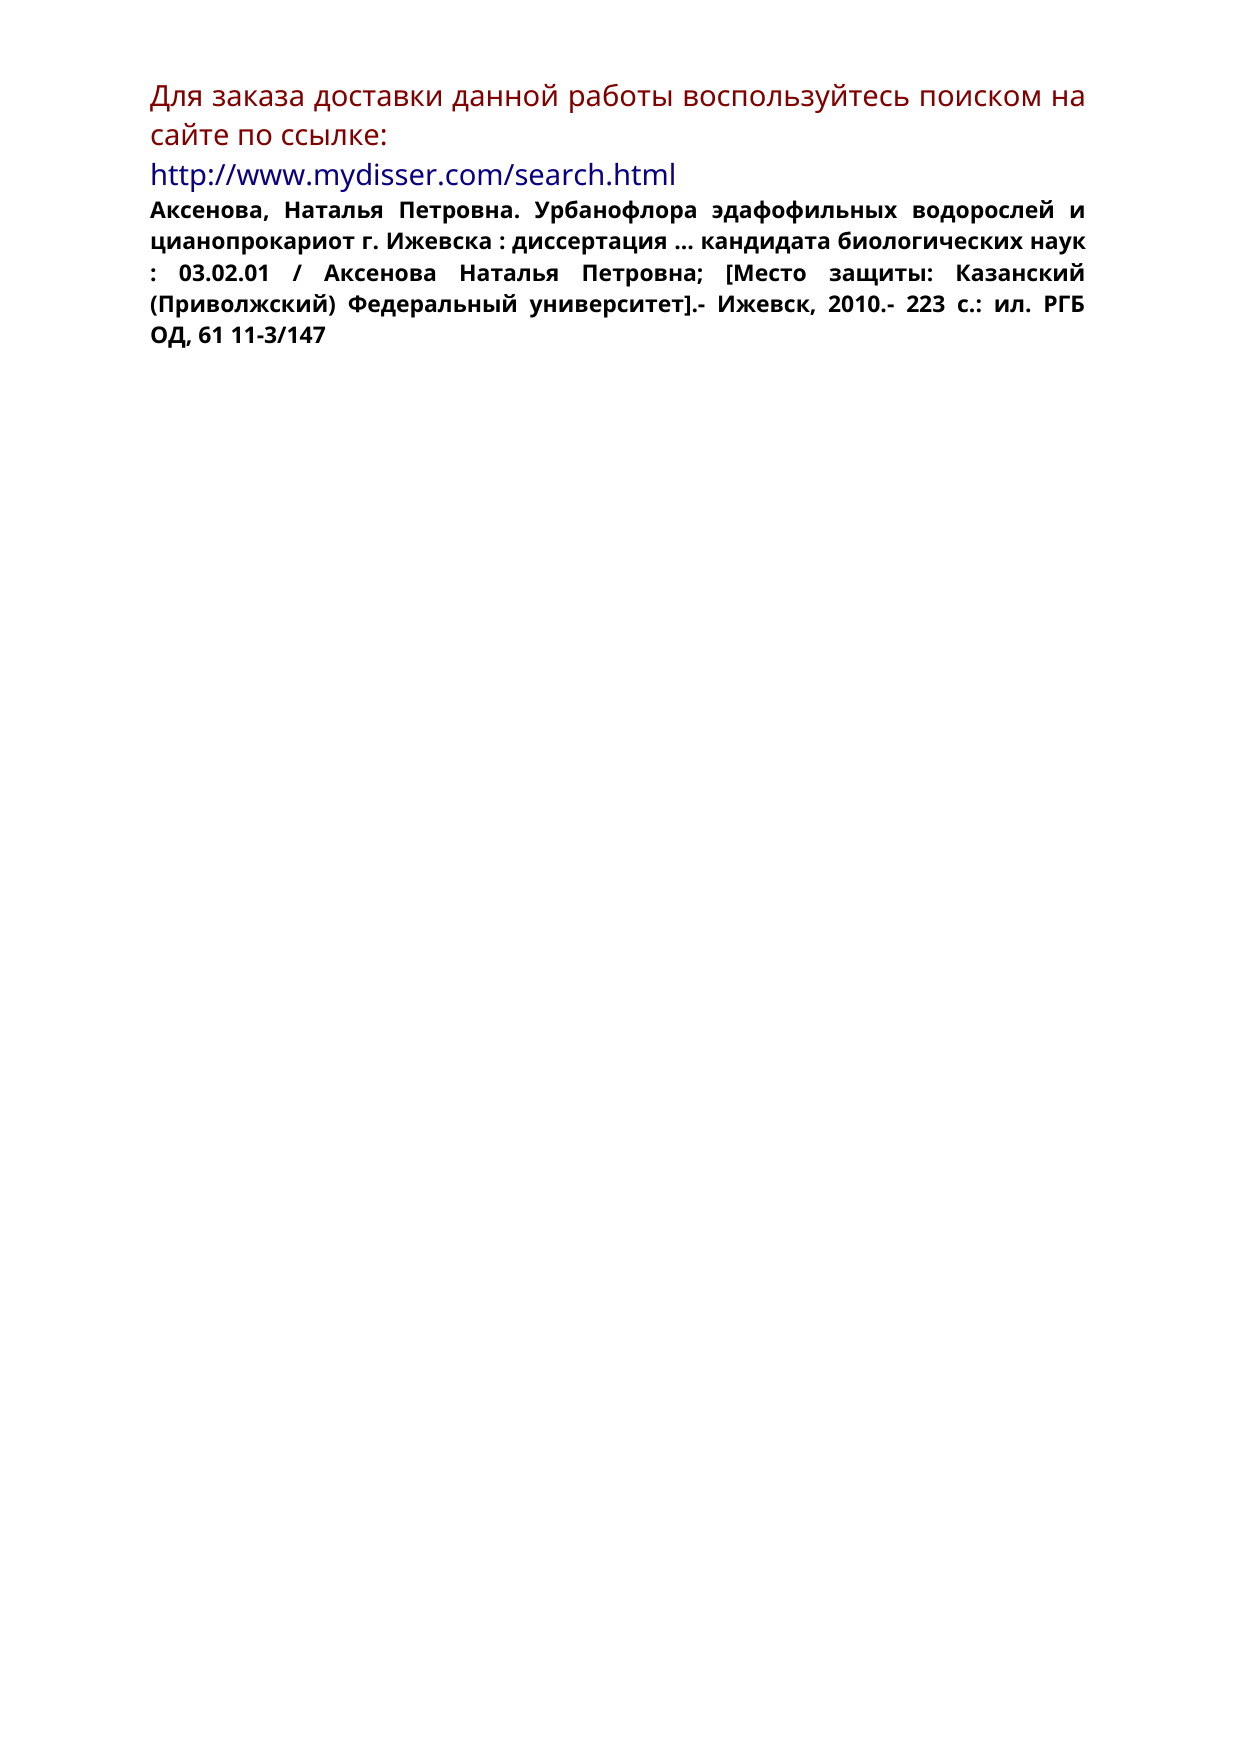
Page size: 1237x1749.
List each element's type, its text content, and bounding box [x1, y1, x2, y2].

text Аксенова, Наталья Петровна. Урбанофлора эдафофильных водорослей и цианопрокариот г. Ижевска : диссертация ... кандидата биологических наук : 03.02.01 / Аксенова Наталья Петровна; [Место защиты: Казанский (Приволжский) Федеральный университет].- Ижевск, 2010.- 223 с.: ил. РГБ ОД, 61 11-3/147 [150, 194, 1086, 350]
